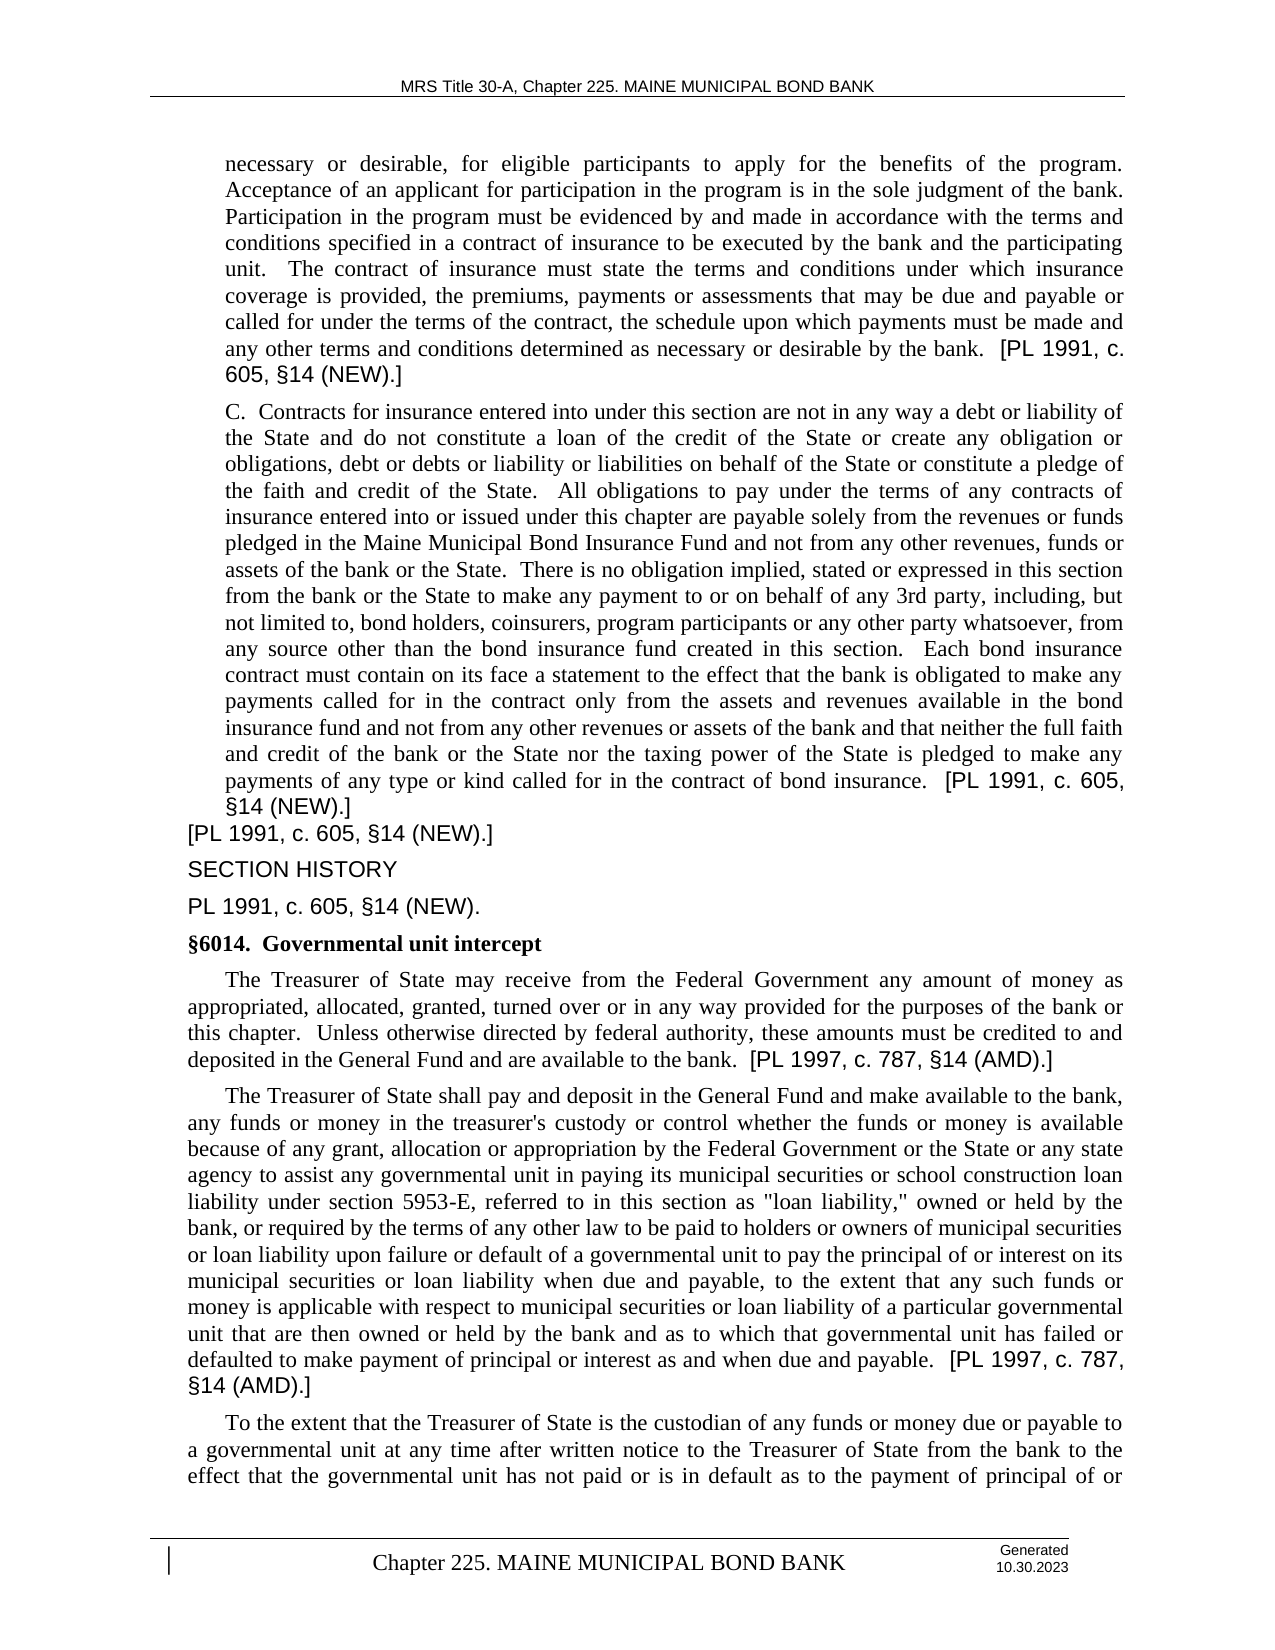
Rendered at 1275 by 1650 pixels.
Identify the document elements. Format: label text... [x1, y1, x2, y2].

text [187, 1409, 1125, 1488]
text C. Contracts for insurance entered into under this section are not in any way a debt or liability of the State and do not constitute a loan of the credit of the State or create any obligation or obligations, debt or debts or liability or liabilities on behalf of the State or constitute a pledge of the faith and credit of the State. All obligations to pay under the terms of any contracts of insurance entered into or issued under this chapter are payable solely from the revenues or funds pledged in the Maine Municipal Bond Insurance Fund and not from any other revenues, funds or assets of the bank or the State. There is no obligation implied, stated or expressed in this section from the bank or the State to make any payment to or on behalf of any 3rd party, including, but not limited to, bond holders, coinsurers, program participants or any other party whatsoever, from any source other than the bond insurance fund created in this section. Each bond insurance contract must contain on its face a statement to the effect that the bank is obligated to make any payments called for in the contract only from the assets and revenues available in the bond insurance fund and not from any other revenues or assets of the bank and that neither the full faith and credit of the bank or the State nor the taxing power of the State is pledged to make any payments of any type or kind called for in the contract of bond insurance. [PL 1991, c. 605, §14 (NEW).] [225, 398, 1125, 819]
text PL 1991, c. 605, §14 (NEW). [187, 893, 1125, 919]
text The Treasurer of State may receive from the Federal Government any amount of money as appropriated, allocated, granted, turned over or in any way provided for the purposes of the bank or this chapter. Unless otherwise directed by federal authority, these amounts must be credited to and deposited in the General Fund and are available to the bank. [PL 1997, c. 787, §14 (AMD).] [187, 967, 1125, 1072]
text The Treasurer of State shall pay and deposit in the General Fund and make available to the bank, any funds or money in the treasurer's custody or control whether the funds or money is available because of any grant, allocation or appropriation by the Federal Government or the State or any state agency to assist any governmental unit in paying its municipal securities or school construction loan liability under section 5953‑E, referred to in this section as "loan liability," owned or held by the bank, or required by the terms of any other law to be paid to holders or owners of municipal securities or loan liability upon failure or default of a governmental unit to pay the principal of or interest on its municipal securities or loan liability when due and payable, to the extent that any such funds or money is applicable with respect to municipal securities or loan liability of a particular governmental unit that are then owned or held by the bank and as to which that governmental unit has failed or defaulted to make payment of principal or interest as and when due and payable. [PL 1997, c. 787, §14 (AMD).] [187, 1082, 1125, 1399]
text [PL 1991, c. 605, §14 (NEW).] [187, 819, 1125, 846]
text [225, 150, 1125, 387]
text §6014. Governmental unit intercept [187, 930, 1125, 956]
text SECTION HISTORY [187, 856, 1125, 883]
